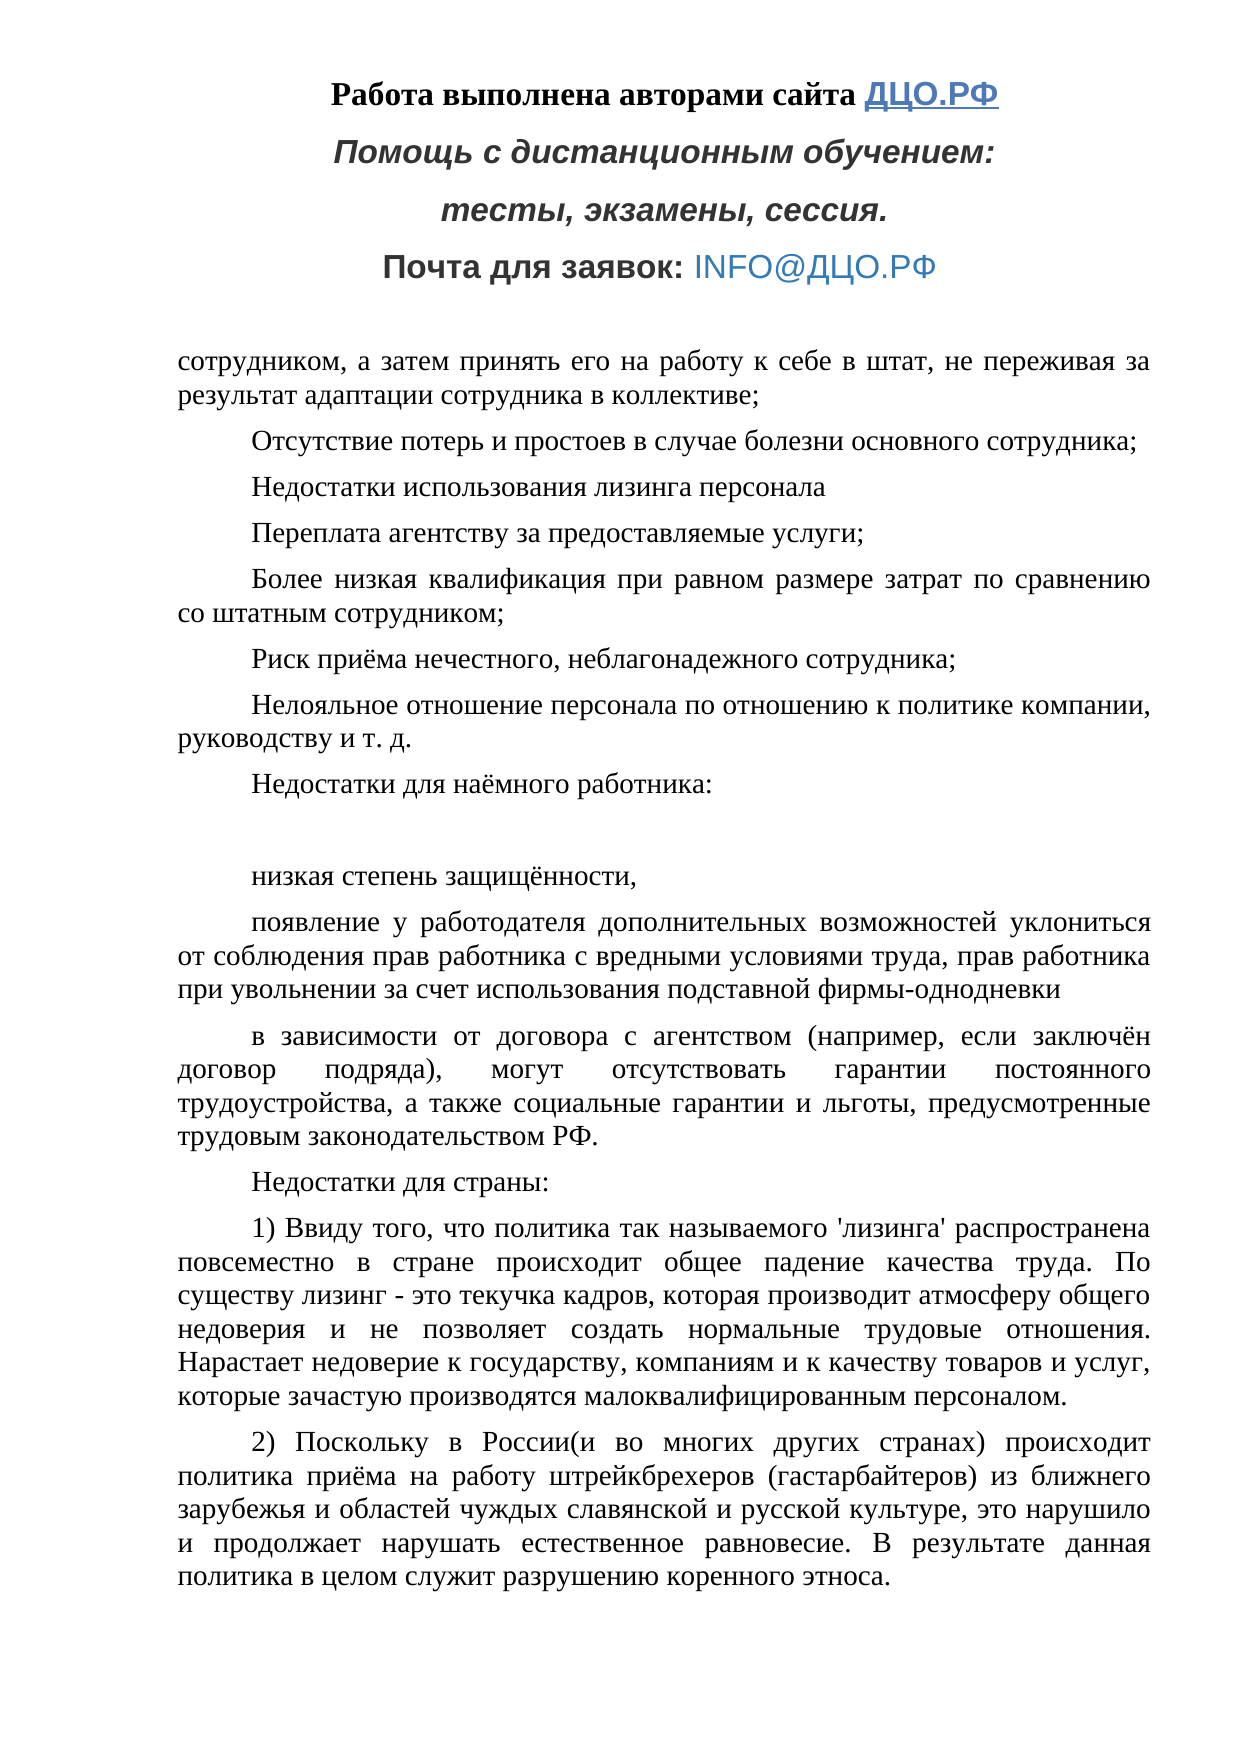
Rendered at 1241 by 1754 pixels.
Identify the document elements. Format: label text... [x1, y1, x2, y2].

text появление у работодателя дополнительных возможностей уклониться от соблюдения прав работника с вредными условиями труда, прав работника при увольнении за счет использования подставной фирмы-однодневки [177, 904, 1152, 1005]
text Более низкая квалификация при равном размере затрат по сравнению со штатным сотрудником; [177, 561, 1152, 628]
text Переплата агентству за предоставляемые услуги; [177, 515, 1152, 549]
text Нелояльное отношение персонала по отношению к политике компании, руководству и т. д. [177, 687, 1152, 754]
text 2) Поскольку в России(и во многих других странах) происходит политика приёма на работу штрейкбрехеров (гастарбайтеров) из ближнего зарубежья и областей чуждых славянской и русской культуре, это нарушило и продолжает нарушать естественное равновесие. В результате данная политика в целом служит разрушению коренного этноса. [177, 1424, 1152, 1592]
text Недостатки использования лизинга персонала [177, 469, 1152, 503]
text Недостатки для страны: [177, 1164, 1152, 1198]
text низкая степень защищённости, [177, 858, 1152, 892]
text Отсутствие потерь и простоев в случае болезни основного сотрудника; [177, 423, 1152, 457]
text Риск приёма нечестного, неблагонадежного сотрудника; [177, 641, 1152, 674]
text 1) Ввиду того, что политика так называемого 'лизинга' распространена повсеместно в стране происходит общее падение качества труда. По существу лизинг - это текучка кадров, которая производит атмосферу общего недоверия и не позволяет создать нормальные трудовые отношения. Нарастает недоверие к государству, компаниям и к качеству товаров и услуг, которые зачастую производятся малоквалифицированным персоналом. [177, 1210, 1152, 1412]
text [177, 343, 1152, 411]
text в зависимости от договора с агентством (например, если заключён договор подряда), могут отсутствовать гарантии постоянного трудоустройства, а также социальные гарантии и льготы, предусмотренные трудовым законодательством РФ. [177, 1018, 1152, 1152]
text Недостатки для наёмного работника: [177, 766, 1152, 800]
